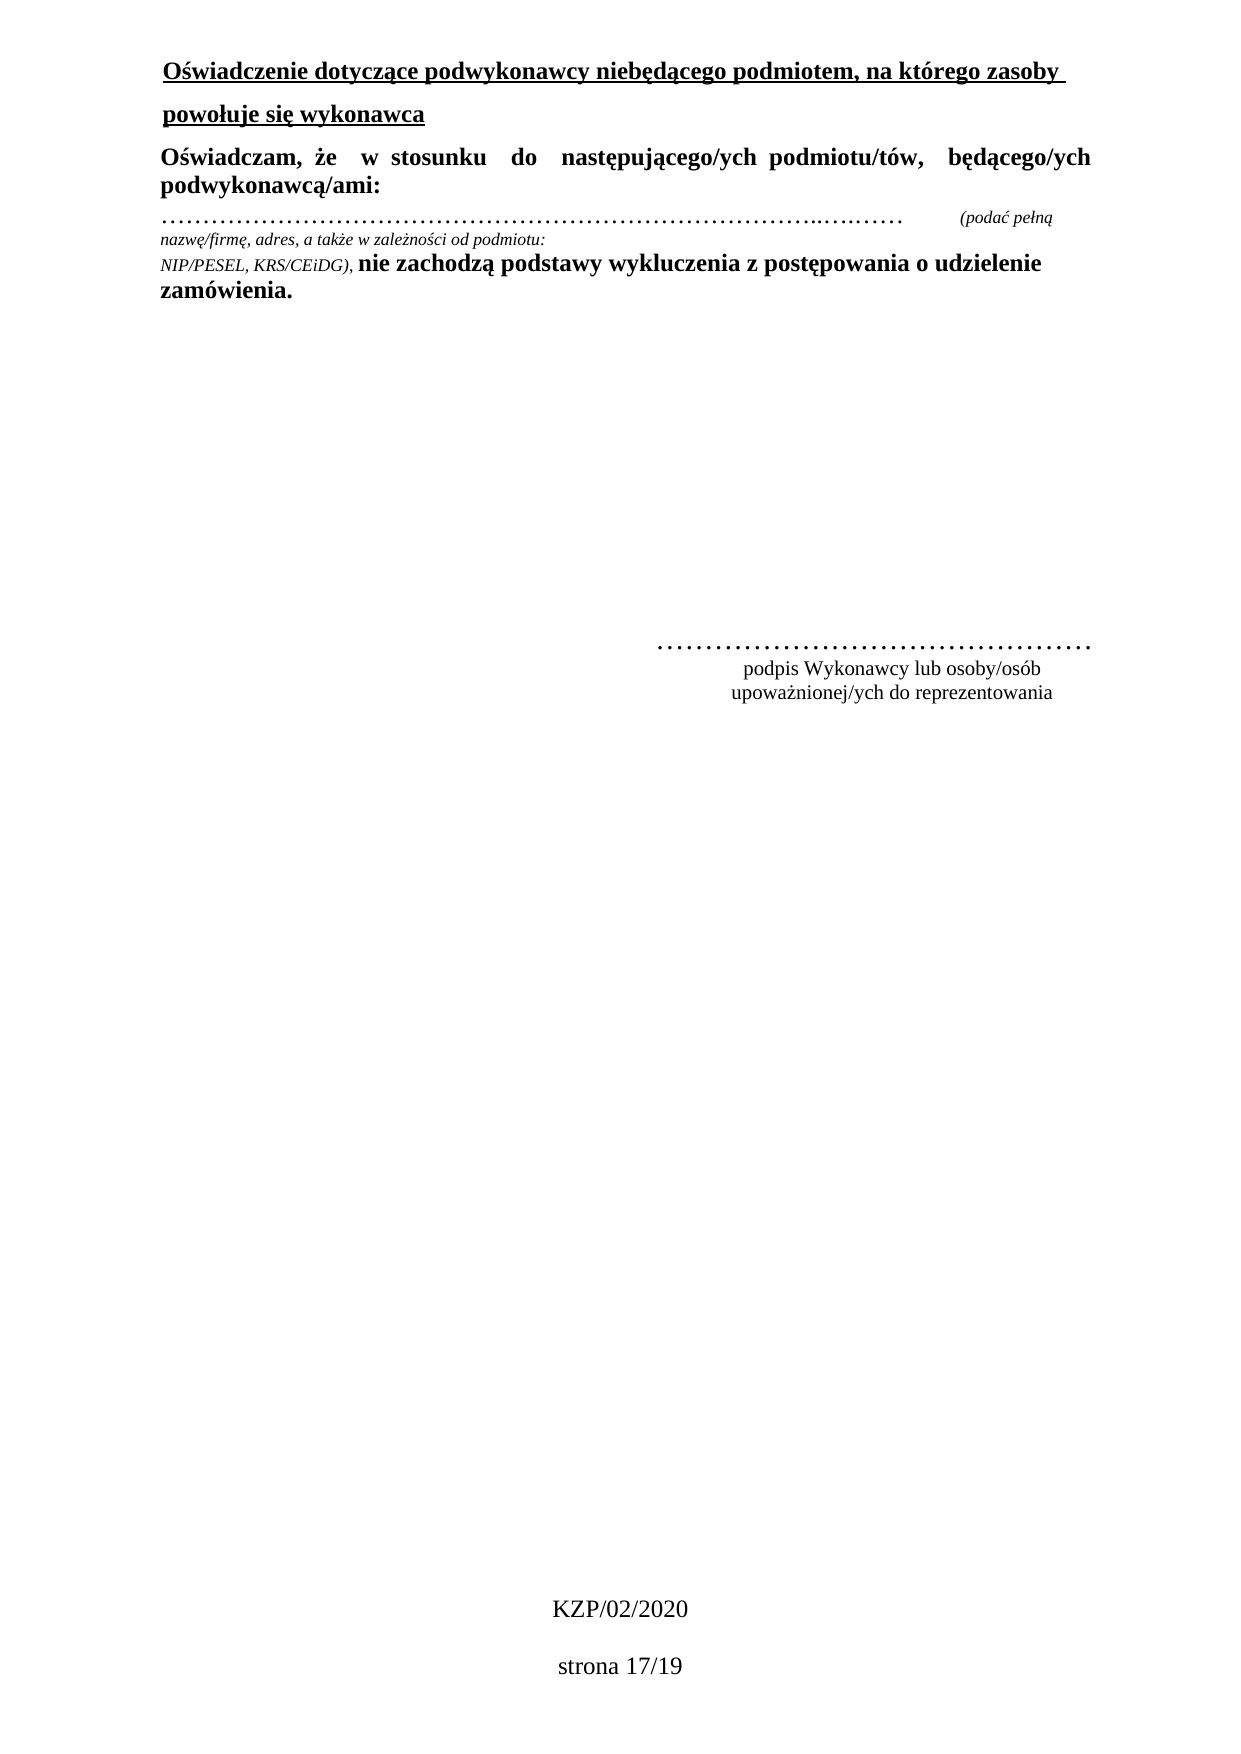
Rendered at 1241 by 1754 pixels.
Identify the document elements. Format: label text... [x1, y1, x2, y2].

text NIP/PESEL, KRS/CEiDG), nie zachodzą podstawy wykluczenia z postępowania o udzielenie zamówienia. [160, 249, 1093, 304]
text ……………………………………………………………………..….…… (podać pełną nazwę/firmę, adres, a także w zależności od podmiotu: [160, 201, 1093, 249]
text Oświadczenie dotyczące podwykonawcy niebędącego podmiotem, na którego zasoby powołuje się wykonawca [162, 56, 1093, 128]
text Oświadczam, że w stosunku do następującego/ych podmiotu/tów, będącego/ych podwykonawcą/ami: [160, 142, 1093, 199]
text podpis Wykonawcy lub osoby/osób upoważnionej/ych do reprezentowania [691, 656, 1093, 704]
text ……………………………………… [148, 622, 1093, 656]
